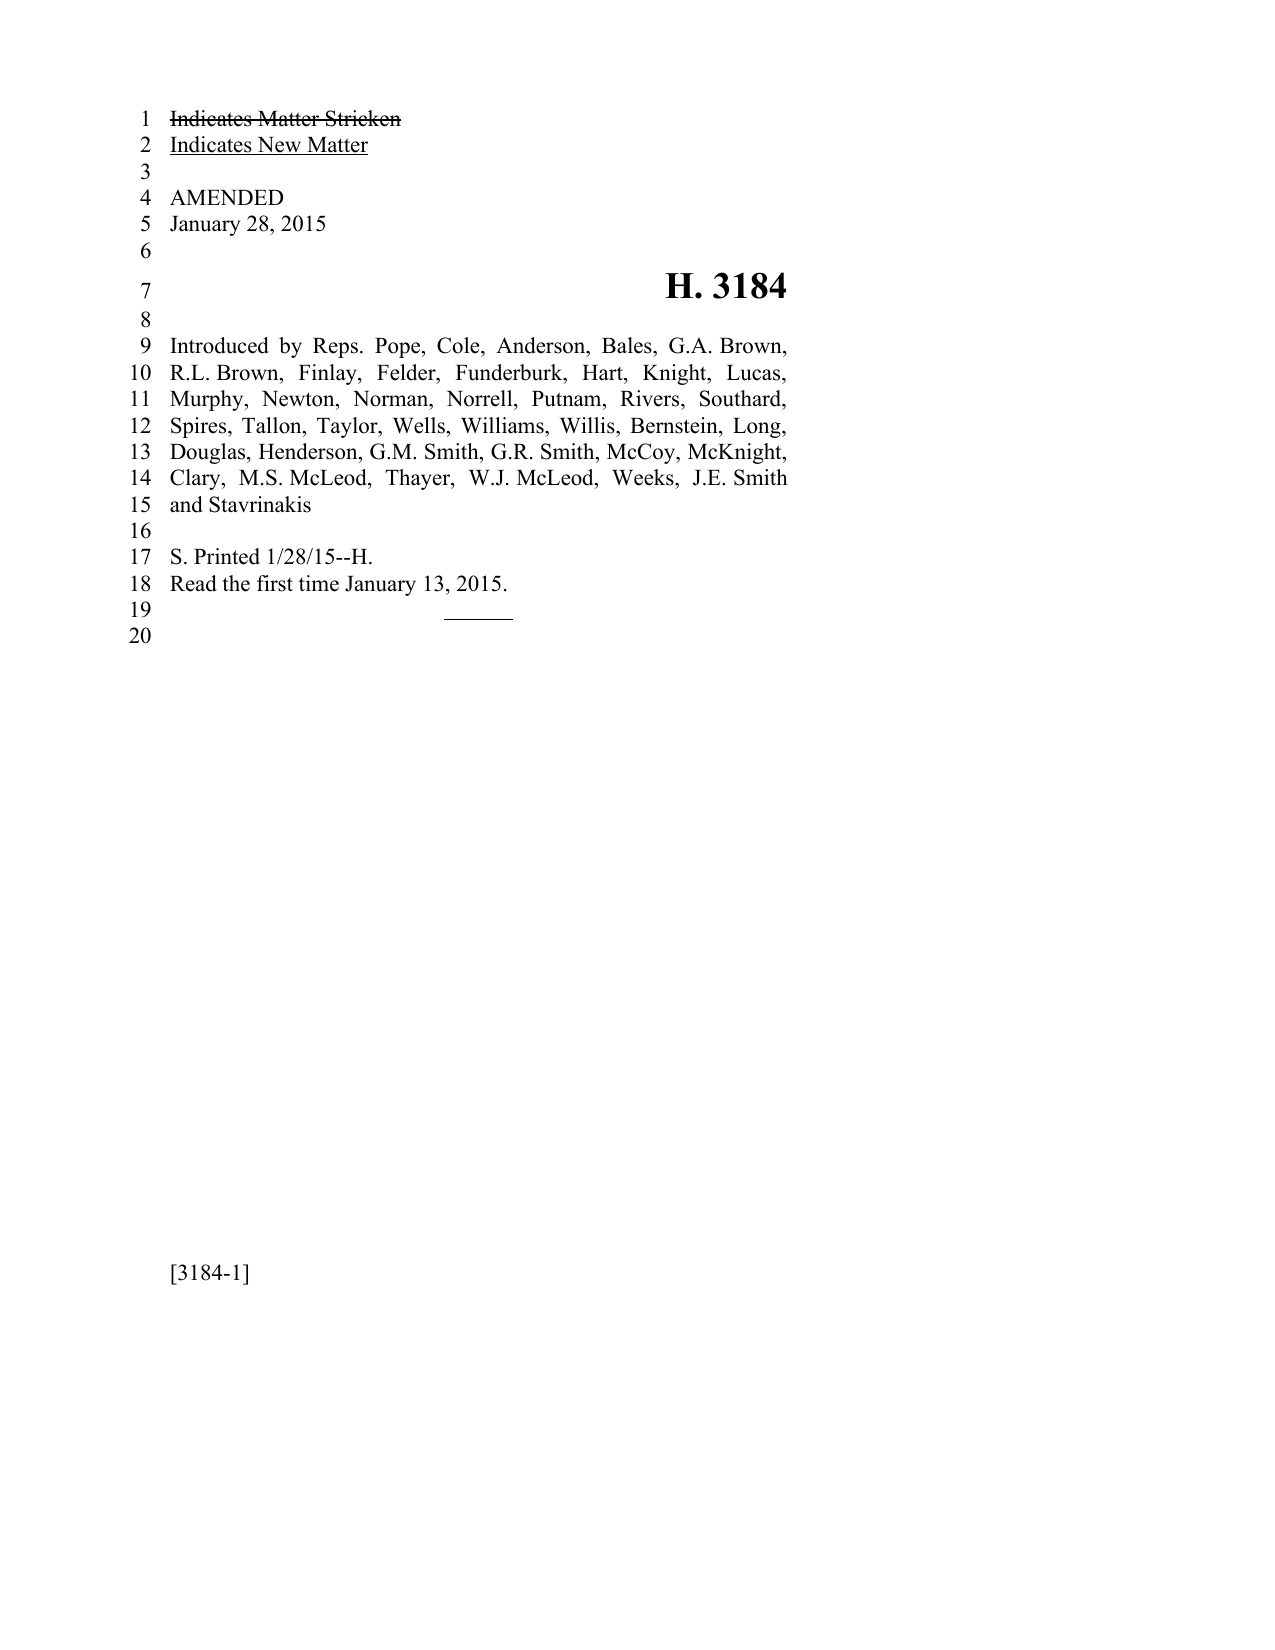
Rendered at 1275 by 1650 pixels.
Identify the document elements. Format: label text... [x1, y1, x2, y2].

text S. Printed 1/28/15--H. [169, 543, 787, 570]
text Read the first time January 13, 2015. [169, 570, 787, 596]
text AMENDED [169, 184, 787, 210]
text January 28, 2015 [169, 210, 787, 237]
text H. 3184 [169, 263, 787, 306]
text Indicates Matter Stricken [169, 105, 787, 131]
text Indicates New Matter [169, 131, 787, 158]
text Introduced by Reps. Pope, Cole, Anderson, Bales, G.A. Brown, R.L. Brown, Finlay, Felder, Funderburk, Hart, Knight, Lucas, Murphy, Newton, Norman, Norrell, Putnam, Rivers, Southard, Spires, Tallon, Taylor, Wells, Williams, Willis, Bernstein, Long, Douglas, Henderson, G.M. Smith, G.R. Smith, McCoy, McKnight, Clary, M.S. McLeod, Thayer, W.J. McLeod, Weeks, J.E. Smith and Stavrinakis [169, 333, 787, 517]
